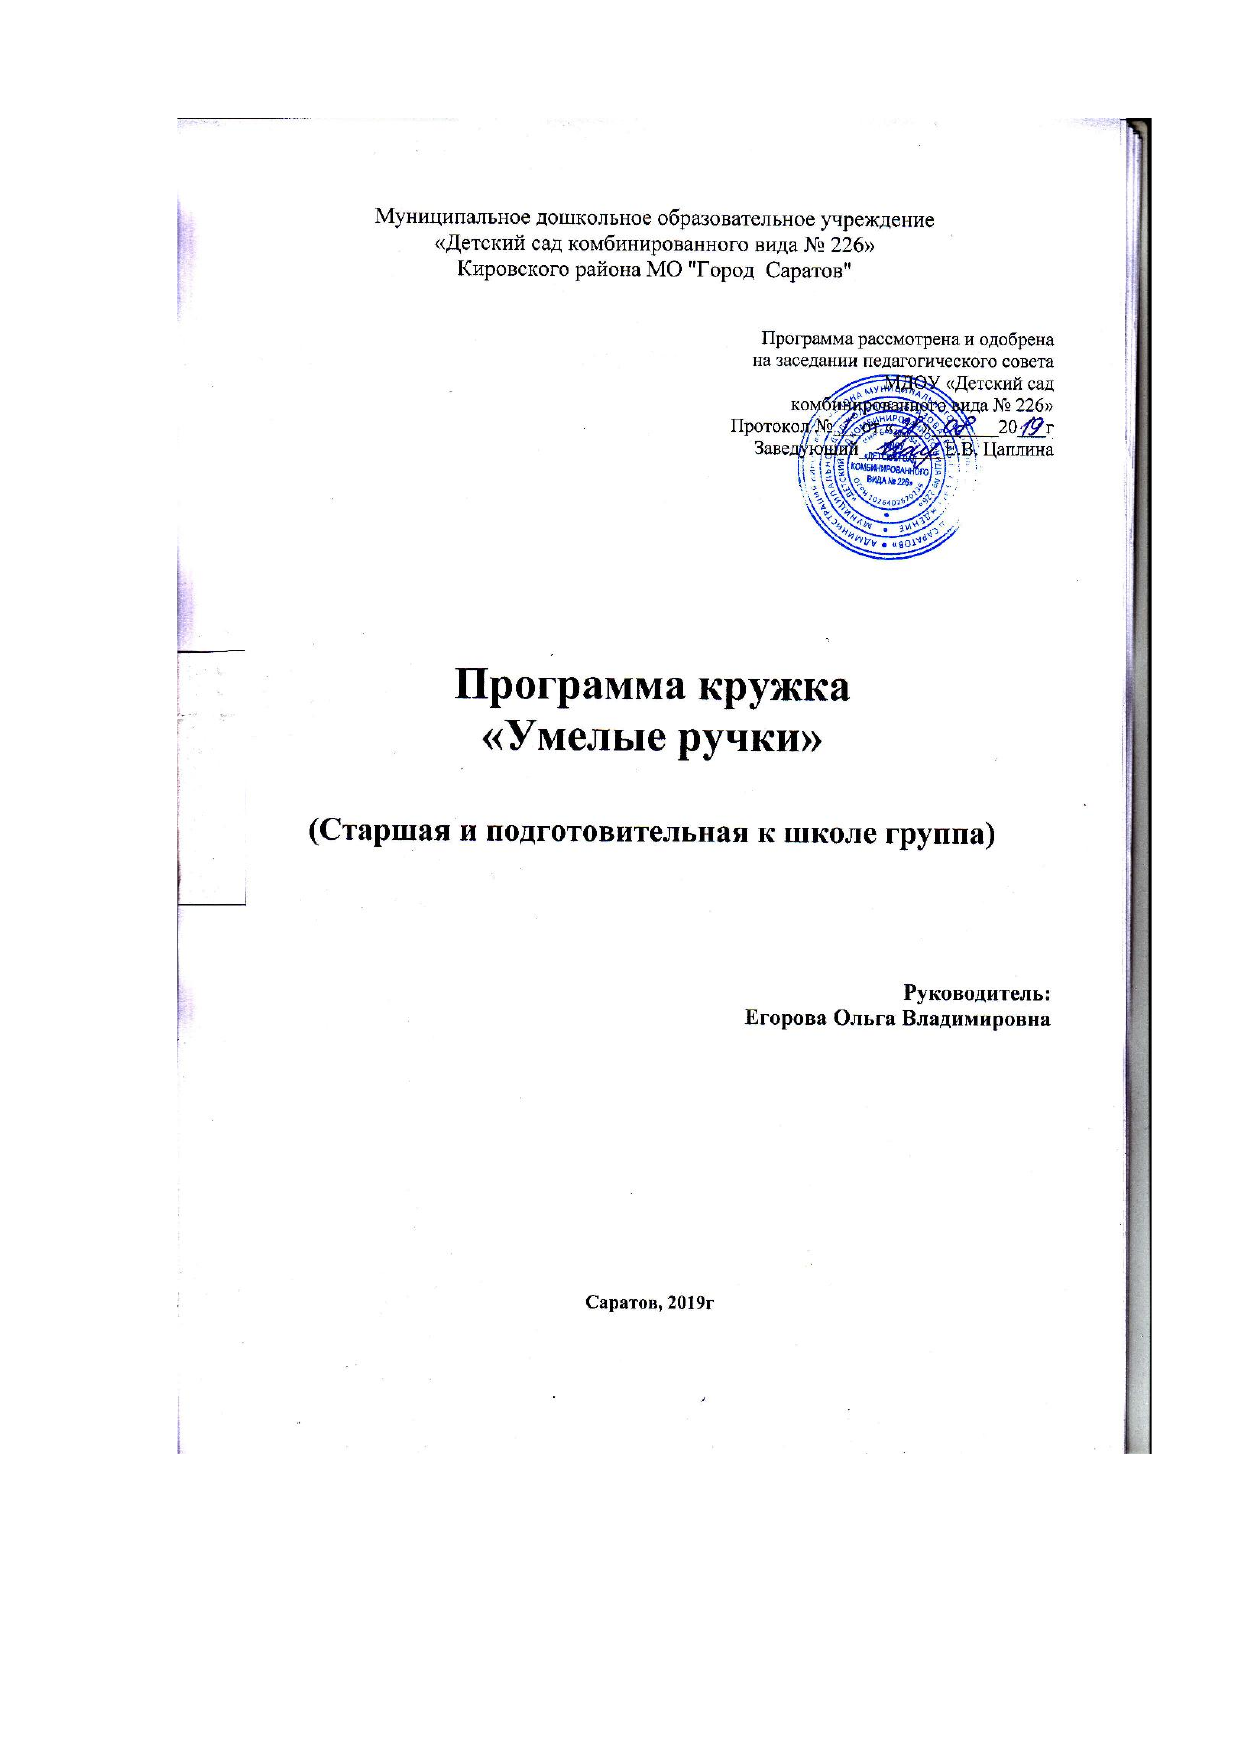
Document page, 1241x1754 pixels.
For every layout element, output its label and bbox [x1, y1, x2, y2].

picture [177, 118, 1152, 1454]
